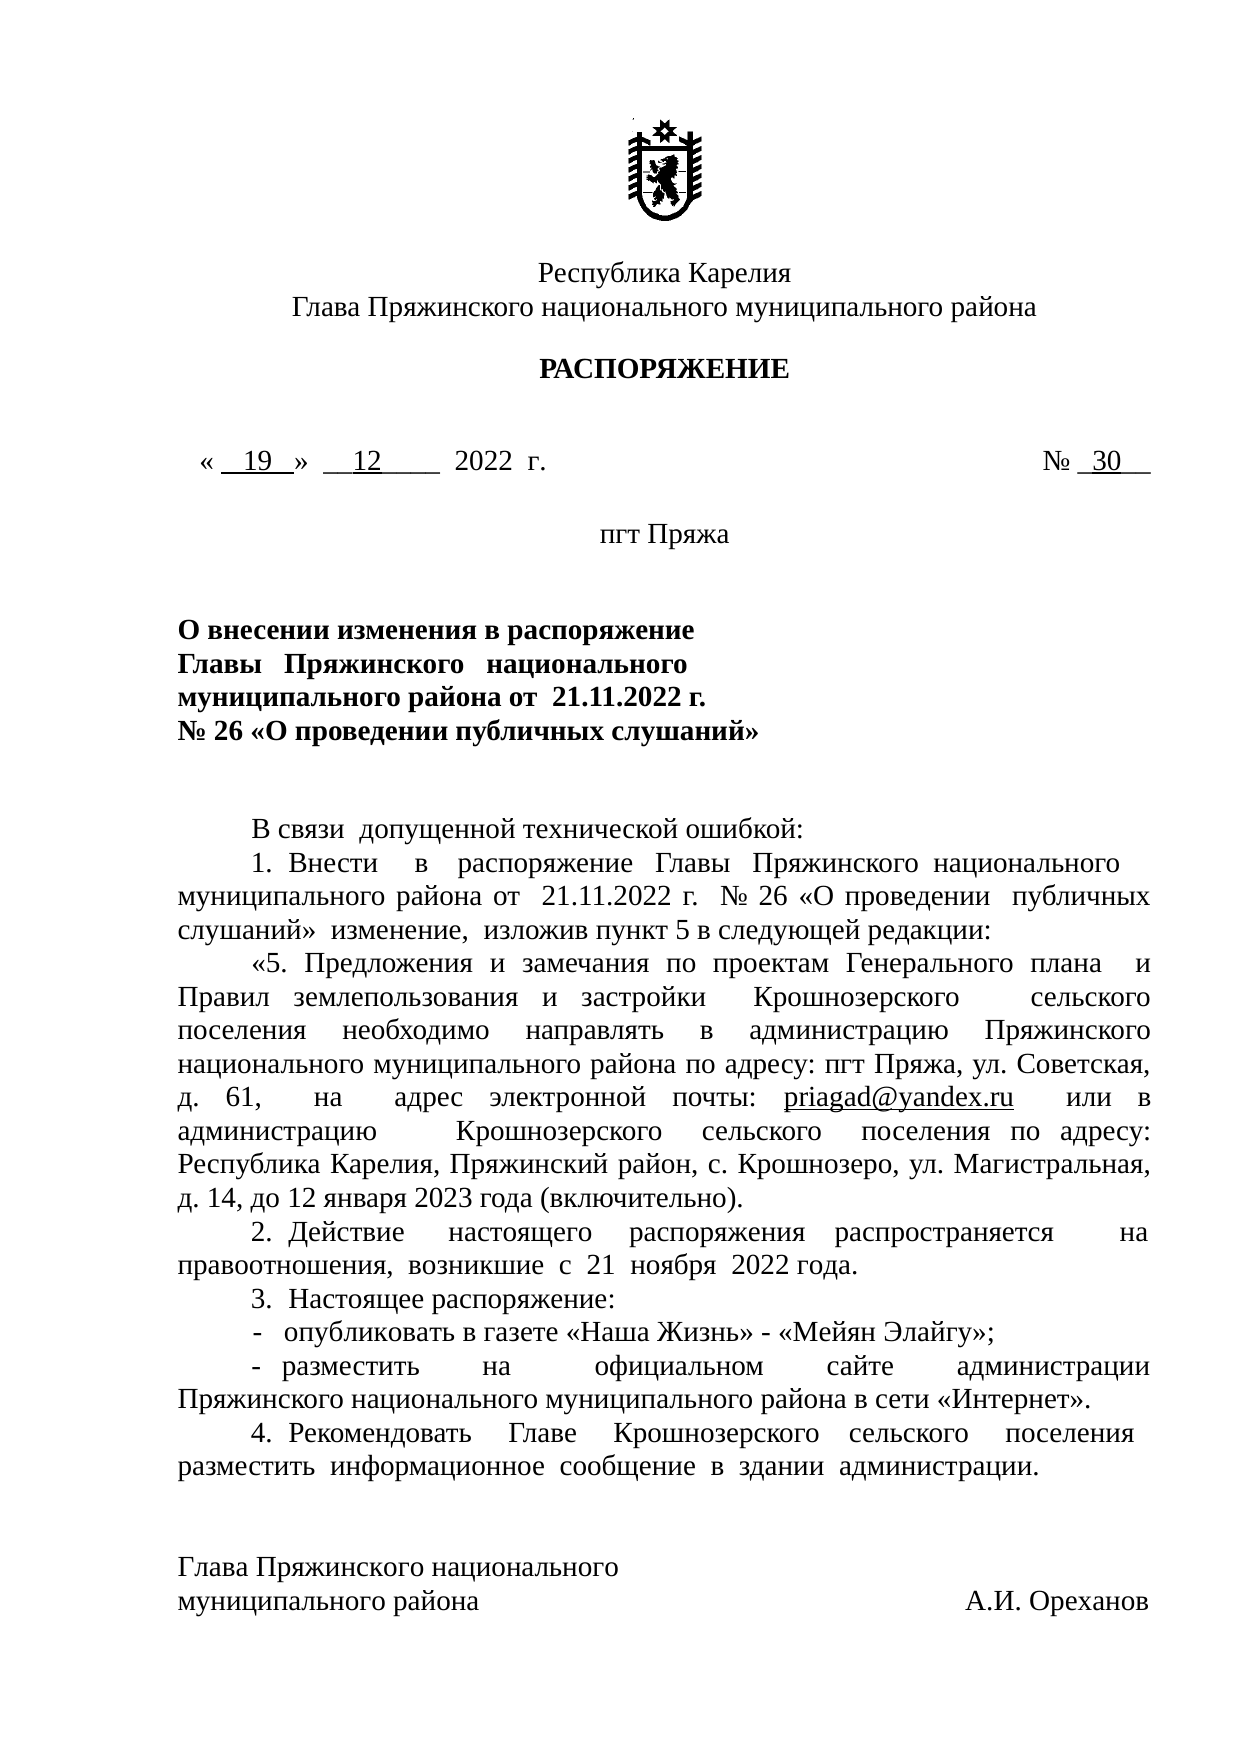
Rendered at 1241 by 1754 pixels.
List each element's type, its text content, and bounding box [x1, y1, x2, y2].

picture [627, 118, 702, 223]
text № 26 «О проведении публичных слушаний» [177, 713, 1152, 746]
text «5. Предложения и замечания по проектам Генерального плана и Правил землепользования и застройки Крошнозерского сельского поселения необходимо направлять в администрацию Пряжинского национального муниципального района по адресу: пгт Пряжа, ул. Советская, д. 61, на адрес электронной почты: priagad@yandex.ru или в администрацию Крошнозерского сельского поселения по адресу: Республика Карелия, Пряжинский район, с. Крошнозеро, ул. Магистральная, д. 14, до 12 января 2023 года (включительно). [177, 945, 1152, 1214]
text муниципального района от 21.11.2022 г. № 26 «О проведении публичных слушаний» изменение, изложив пункт 5 в следующей редакции: [177, 878, 1152, 945]
text В связи допущенной технической ошибкой: [177, 811, 1152, 845]
text Республика Карелия [177, 255, 1152, 289]
text муниципального района А.И. Ореханов [177, 1583, 1152, 1616]
list Действие настоящего распоряжения распространяется на [251, 1214, 1152, 1247]
text правоотношения, возникшие с 21 ноября 2022 года. [177, 1247, 1152, 1281]
list Настоящее распоряжение: [251, 1281, 1152, 1314]
text муниципального района от 21.11.2022 г. [177, 679, 1152, 713]
text О внесении изменения в распоряжение [177, 612, 1152, 646]
text разместить информационное сообщение в здании администрации. [177, 1448, 1152, 1482]
list Рекомендовать Главе Крошнозерского сельского поселения [251, 1415, 1152, 1448]
text Главы Пряжинского национального [177, 646, 1152, 679]
list Внести в распоряжение Главы Пряжинского национального [251, 845, 1152, 878]
text - разместить на официальном сайте администрации Пряжинского национального муниципального района в сети «Интернет». [177, 1348, 1152, 1415]
text Глава Пряжинского национального [177, 1549, 1152, 1583]
text « 19 » __12____ 2022 г. № _30__ [177, 443, 1152, 477]
text Глава Пряжинского национального муниципального района [177, 289, 1152, 322]
text пгт Пряжа [177, 516, 1152, 550]
text РАСПОРЯЖЕНИЕ [177, 351, 1152, 384]
text - опубликовать в газете «Наша Жизнь» - «Мейян Элайгу»; [252, 1314, 1152, 1348]
